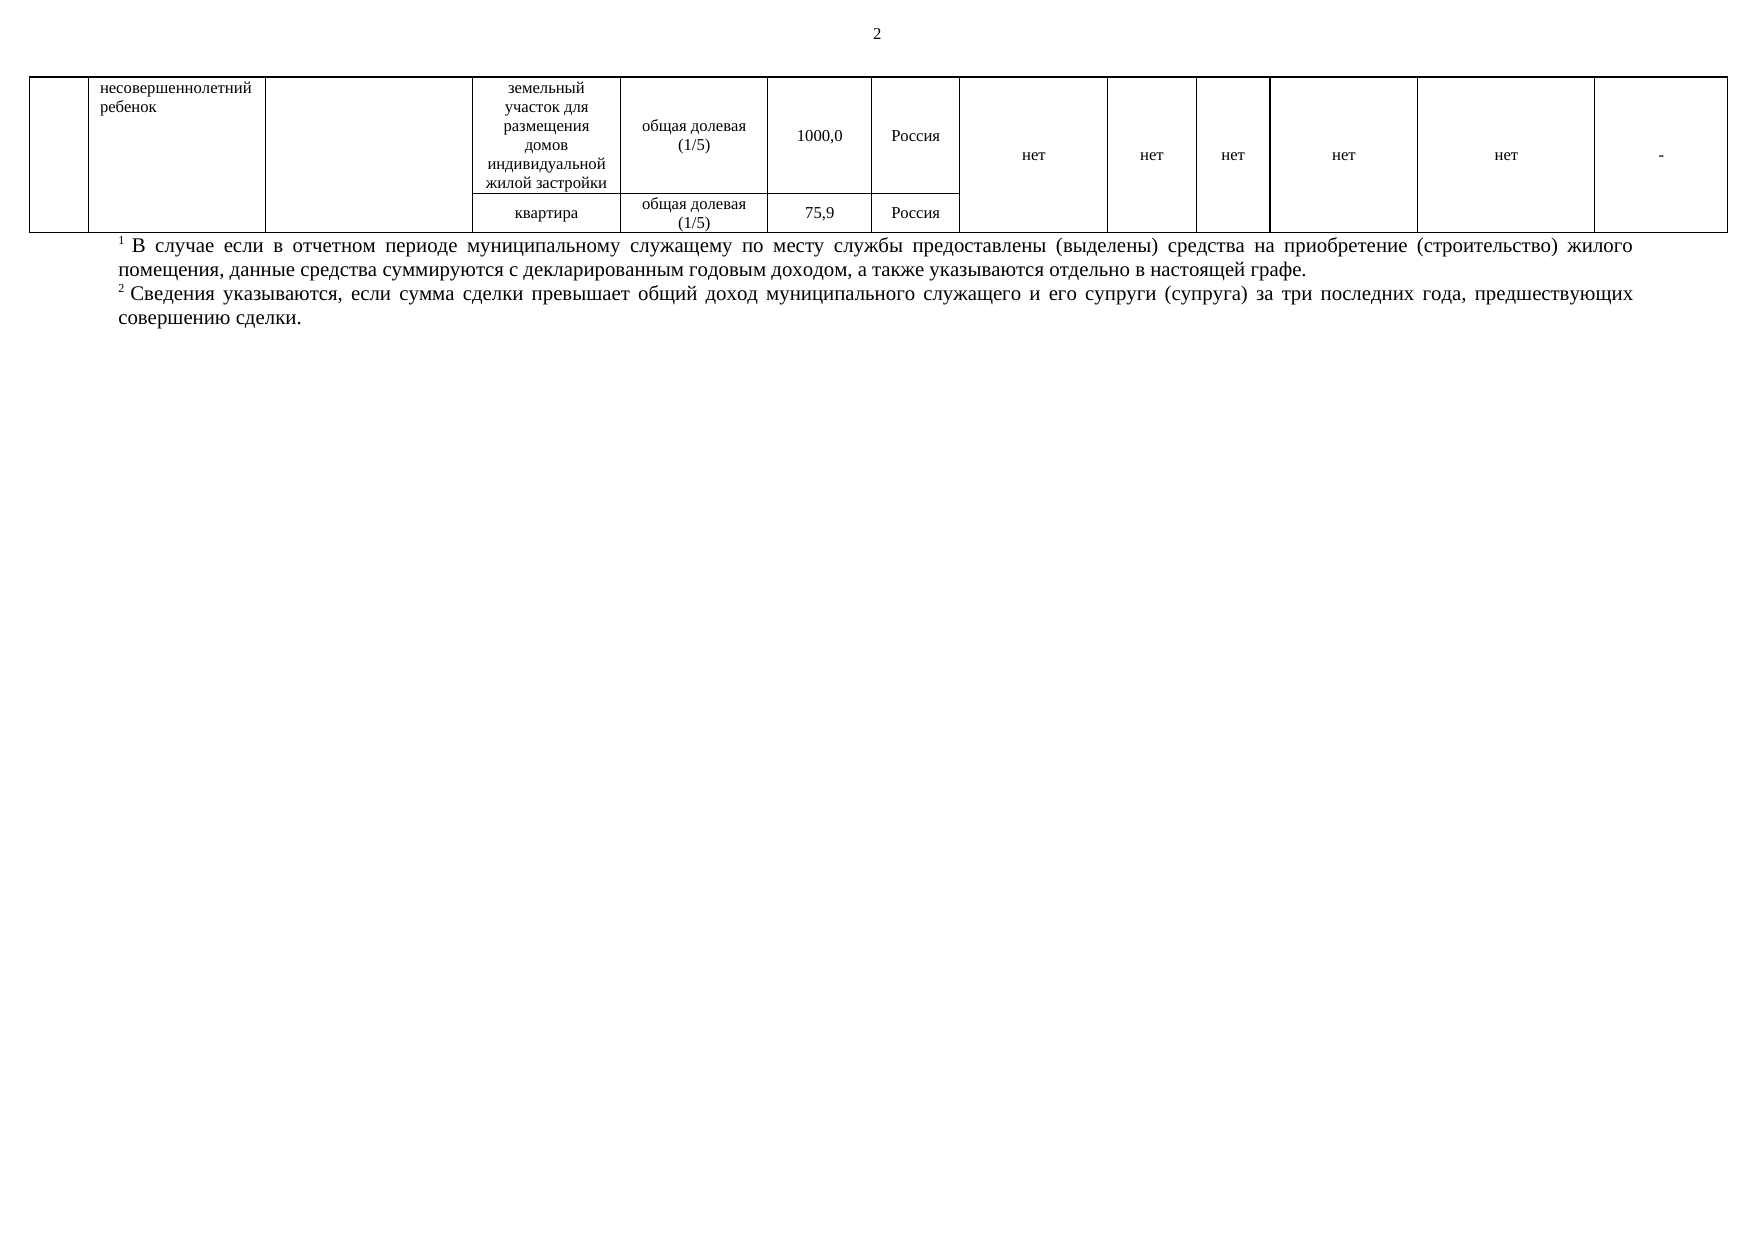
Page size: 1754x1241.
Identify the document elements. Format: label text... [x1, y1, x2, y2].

table_cell нет [1197, 78, 1269, 232]
text 2 Сведения указываются, если сумма сделки превышает общий доход муниципального служащего и его супруги (супруга) за три последних года, предшествующих совершению сделки. [118, 281, 1636, 329]
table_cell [89, 78, 265, 232]
table_cell [266, 78, 472, 232]
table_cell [473, 78, 620, 192]
table_cell 1000,0 [768, 78, 871, 192]
table_cell 75,9 [768, 194, 871, 232]
table_cell квартира [473, 194, 620, 232]
table_cell нет [1271, 78, 1417, 232]
table_cell нет [1418, 78, 1594, 232]
table_cell [30, 78, 88, 232]
table_cell общая долевая (1/5) [621, 194, 767, 232]
table_cell нет [960, 78, 1107, 232]
text 1 В случае если в отчетном периоде муниципальному служащему по месту службы предоставлены (выделены) средства на приобретение (строительство) жилого помещения, данные средства суммируются с декларированным годовым доходом, а также указываются отдельно в настоящей графе. [118, 233, 1636, 281]
table_cell нет [1108, 78, 1196, 232]
table_cell общая долевая (1/5) [621, 78, 767, 192]
table_cell Россия [872, 194, 959, 232]
table_cell Россия [872, 78, 959, 192]
table_cell - [1595, 78, 1727, 232]
